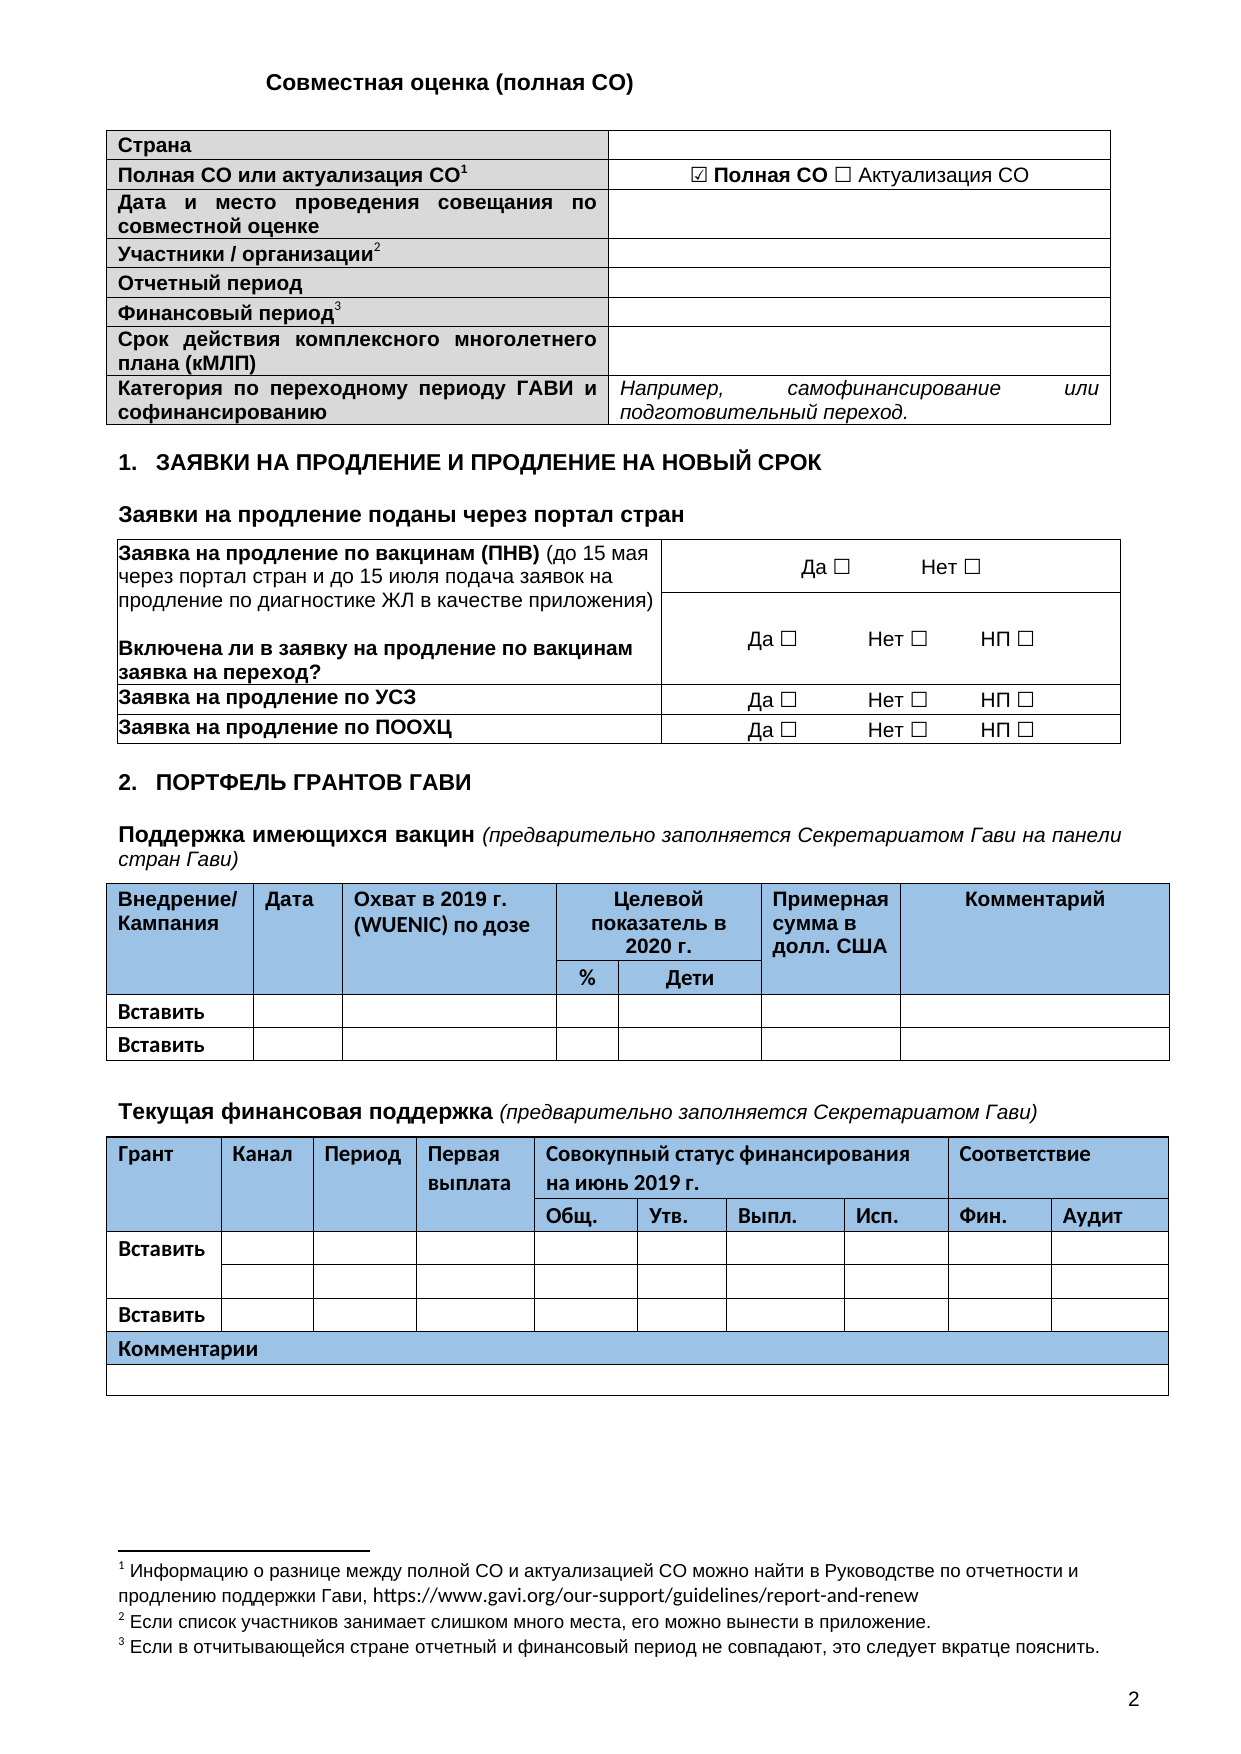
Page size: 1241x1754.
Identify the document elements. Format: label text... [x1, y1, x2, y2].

table_header Совокупный статус финансирования на июнь 2019 г. [535, 1138, 948, 1198]
table_cell [727, 1265, 844, 1297]
table_header Первая выплата [417, 1138, 534, 1231]
table_cell [314, 1232, 416, 1264]
table_cell [609, 268, 1110, 297]
table_cell [314, 1299, 416, 1331]
table_cell [901, 1028, 1169, 1060]
table_cell [1052, 1232, 1168, 1264]
table_cell [901, 995, 1169, 1027]
table_header Канал [222, 1138, 313, 1231]
table_cell [343, 1028, 556, 1060]
table_cell [638, 1232, 726, 1264]
table_cell Вставить [107, 1028, 253, 1060]
table_header [609, 131, 1110, 159]
list ПОРТФЕЛЬ ГРАНТОВ ГАВИ [118, 769, 1122, 796]
table_cell [619, 1028, 761, 1060]
table_cell [762, 995, 900, 1027]
table_cell [609, 298, 1110, 326]
table_cell Участники / организации [107, 239, 608, 267]
table_header Да ☐ Нет ☐ [662, 540, 1120, 592]
table_header Дата [254, 884, 342, 994]
table_cell Например, самофинансирование или подготовительный переход. [609, 376, 1110, 424]
table_header Внедрение/ Кампания [107, 884, 253, 994]
table_cell [557, 1028, 618, 1060]
table_cell [609, 239, 1110, 267]
table_cell Заявка на продление по УСЗ [118, 685, 661, 714]
table_cell [557, 995, 618, 1027]
table_cell [107, 1365, 1168, 1395]
table_cell Вставить [107, 1299, 221, 1331]
table_header Комментарий [901, 884, 1169, 994]
title Заявки на продление и продление на новый срок [118, 449, 1122, 476]
table_cell Финансовый период [107, 298, 608, 326]
table_cell [535, 1265, 637, 1297]
text Заявки на продление поданы через портал стран [118, 501, 1122, 527]
table_header Примерная сумма в долл. США [762, 884, 900, 994]
table_cell Дети [619, 961, 761, 994]
table_cell [949, 1265, 1051, 1297]
text Текущая финансовая поддержка (предварительно заполняется Секретариатом Гави) [118, 1098, 1122, 1124]
table_cell Заявка на продление по ПООХЦ [118, 715, 661, 743]
table_cell ☑ Полная СО ☐ Актуализация СО [609, 160, 1110, 189]
table_header Период [314, 1138, 416, 1231]
table_cell [535, 1299, 637, 1331]
table_cell [314, 1265, 416, 1297]
table_header Соответствие [949, 1138, 1168, 1198]
table_cell [638, 1299, 726, 1331]
table_cell Да ☐ Нет ☐ НП ☐ [662, 593, 1120, 684]
table_cell [417, 1299, 534, 1331]
table_cell [535, 1232, 637, 1264]
table_cell [1052, 1299, 1168, 1331]
table_cell [417, 1232, 534, 1264]
table_cell [343, 995, 556, 1027]
table_cell [845, 1232, 948, 1264]
table_cell [762, 1028, 900, 1060]
table_header Грант [107, 1138, 221, 1231]
table_cell [727, 1232, 844, 1264]
table_cell Исп. [845, 1199, 948, 1231]
table_cell [727, 1299, 844, 1331]
table_cell [417, 1265, 534, 1297]
table_cell Вставить [107, 1232, 221, 1297]
table_cell [619, 995, 761, 1027]
table_header Целевой показатель в 2020 г. [557, 884, 761, 960]
table_cell [949, 1232, 1051, 1264]
table_cell Комментарии [107, 1332, 1168, 1364]
table_cell [254, 995, 342, 1027]
table_cell [949, 1299, 1051, 1331]
table_cell Общ. [535, 1199, 637, 1231]
table_cell [845, 1265, 948, 1297]
table_header Заявка на продление по вакцинам (ПНВ) (до 15 мая через портал стран и до 15 июля подача заявок на продление по диагностике ЖЛ в качестве приложения) Включена ли в заявку на продление по вакцинам заявка на переход? [118, 540, 661, 684]
table_header Страна [107, 131, 608, 159]
table_cell [254, 1028, 342, 1060]
table_cell Отчетный период [107, 268, 608, 297]
table_cell Аудит [1052, 1199, 1168, 1231]
table_cell Срок действия комплексного многолетнего плана (кМЛП) [107, 327, 608, 375]
table_cell [609, 190, 1110, 238]
table_cell % [557, 961, 618, 994]
table_cell [222, 1265, 313, 1297]
table_cell [1052, 1265, 1168, 1297]
table_cell Да ☐ Нет ☐ НП ☐ [662, 715, 1120, 743]
table_cell Фин. [949, 1199, 1051, 1231]
table_cell Да ☐ Нет ☐ НП ☐ [662, 685, 1120, 714]
table_cell [222, 1232, 313, 1264]
table_cell Вставить [107, 995, 253, 1027]
table_cell [845, 1299, 948, 1331]
table_cell [609, 327, 1110, 375]
table_cell Полная СО или актуализация СО [107, 160, 608, 189]
table_cell [638, 1265, 726, 1297]
table_cell Утв. [638, 1199, 726, 1231]
table_cell Категория по переходному периоду ГАВИ и софинансированию [107, 376, 608, 424]
table_cell Дата и место проведения совещания по совместной оценке [107, 190, 608, 238]
table_cell [222, 1299, 313, 1331]
text Поддержка имеющихся вакцин (предварительно заполняется Секретариатом Гави на панели стран Гави) [118, 821, 1122, 871]
table_header Охват в 2019 г. (WUENIC) по дозе [343, 884, 556, 994]
table_cell Выпл. [727, 1199, 844, 1231]
